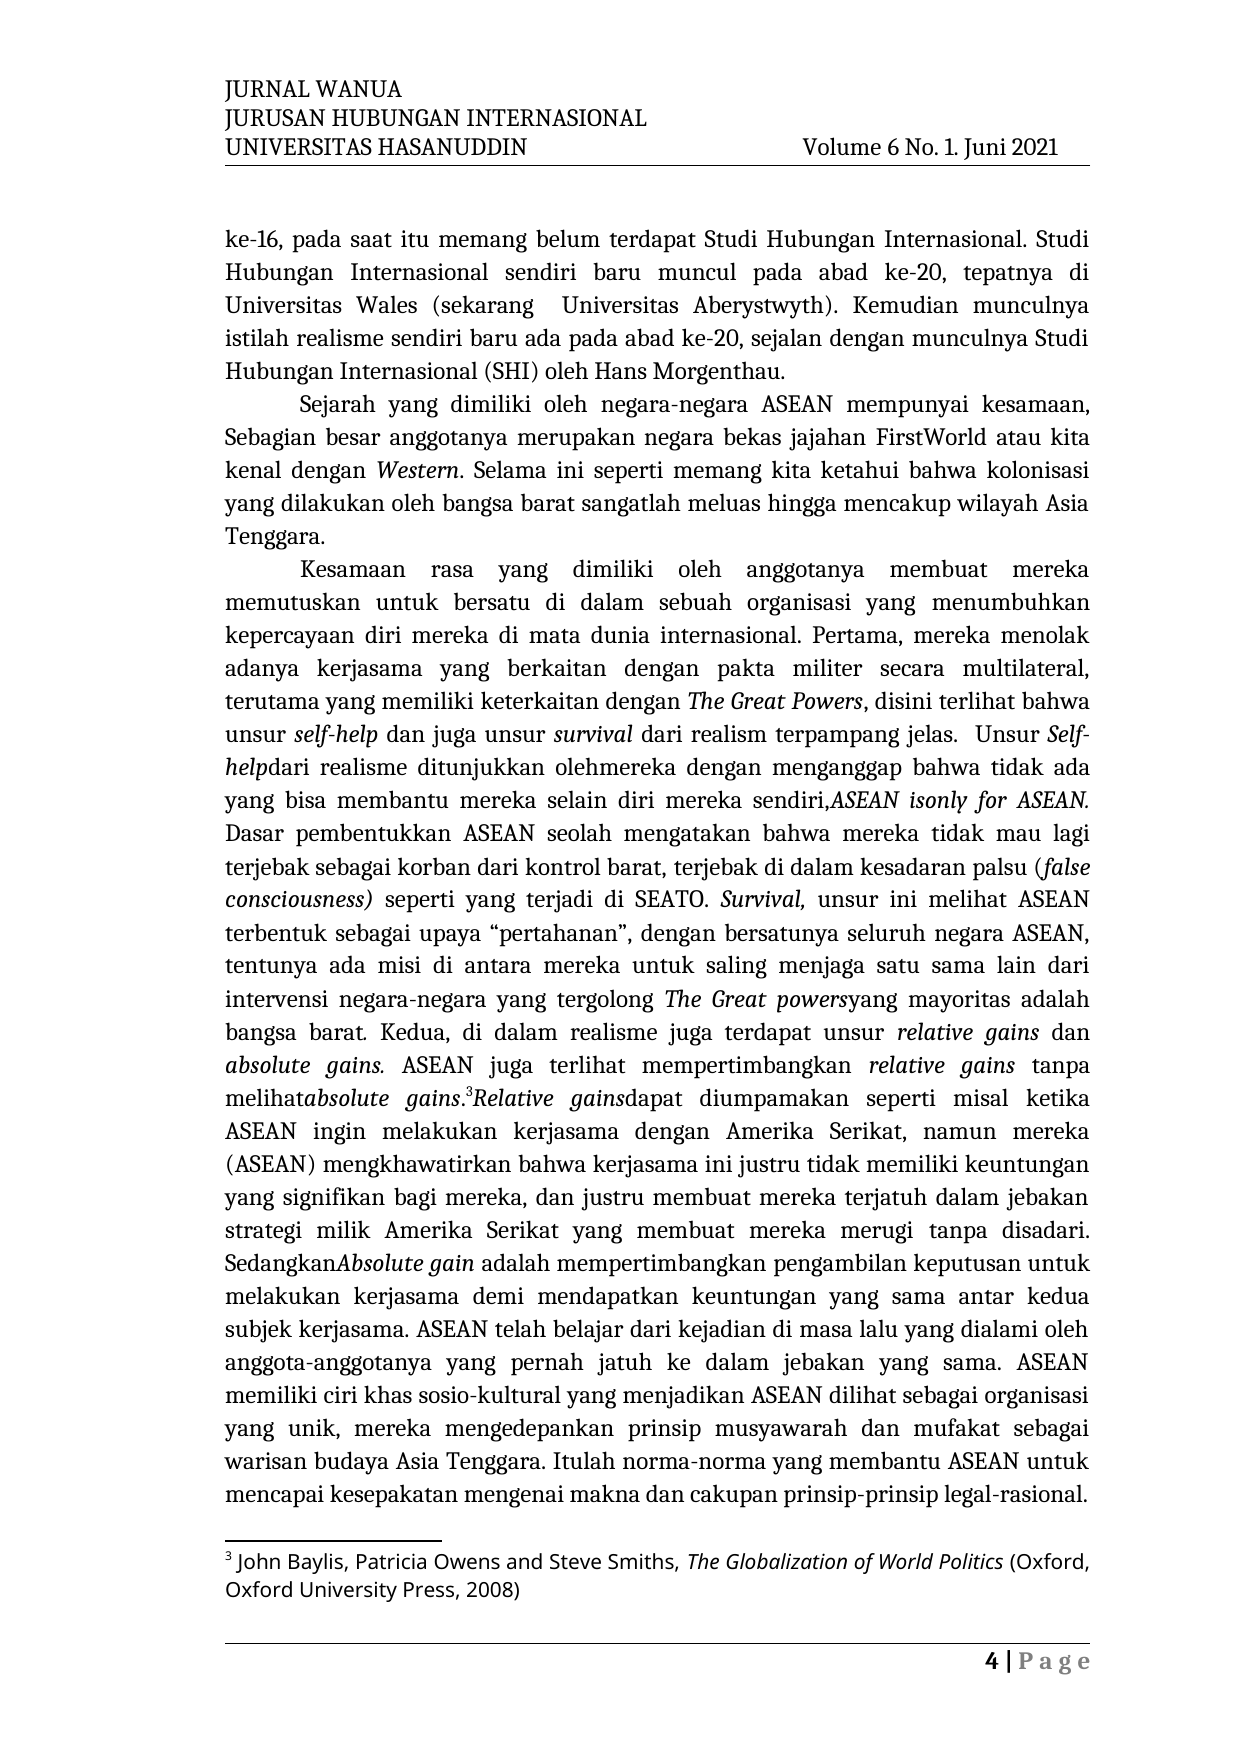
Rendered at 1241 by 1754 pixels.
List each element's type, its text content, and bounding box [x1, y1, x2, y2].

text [225, 225, 1090, 386]
text Kesamaan rasa yang dimiliki oleh anggotanya membuat mereka memutuskan untuk bersatu di dalam sebuah organisasi yang menumbuhkan kepercayaan diri mereka di mata dunia internasional. Pertama, mereka menolak adanya kerjasama yang berkaitan dengan pakta militer secara multilateral, terutama yang memiliki keterkaitan dengan The Great Powers, disini terlihat bahwa unsur self-help dan juga unsur survival dari realism terpampang jelas. Unsur Self-helpdari realisme ditunjukkan olehmereka dengan menganggap bahwa tidak ada yang bisa membantu mereka selain diri mereka sendiri,ASEAN isonly for ASEAN. Dasar pembentukkan ASEAN seolah mengatakan bahwa mereka tidak mau lagi terjebak sebagai korban dari kontrol barat, terjebak di dalam kesadaran palsu (false consciousness) seperti yang terjadi di SEATO. Survival, unsur ini melihat ASEAN terbentuk sebagai upaya “pertahanan”, dengan bersatunya seluruh negara ASEAN, tentunya ada misi di antara mereka untuk saling menjaga satu sama lain dari intervensi negara-negara yang tergolong The Great powersyang mayoritas adalah bangsa barat. Kedua, di dalam realisme juga terdapat unsur relative gains dan absolute gains. ASEAN juga terlihat mempertimbangkan relative gains tanpa melihatabsolute gains.Relative gainsdapat diumpamakan seperti misal ketika ASEAN ingin melakukan kerjasama dengan Amerika Serikat, namun mereka (ASEAN) mengkhawatirkan bahwa kerjasama ini justru tidak memiliki keuntungan yang signifikan bagi mereka, dan justru membuat mereka terjatuh dalam jebakan strategi milik Amerika Serikat yang membuat mereka merugi tanpa disadari. SedangkanAbsolute gain adalah mempertimbangkan pengambilan keputusan untuk melakukan kerjasama demi mendapatkan keuntungan yang sama antar kedua subjek kerjasama. ASEAN telah belajar dari kejadian di masa lalu yang dialami oleh anggota-anggotanya yang pernah jatuh ke dalam jebakan yang sama. ASEAN memiliki ciri khas sosio-kultural yang menjadikan ASEAN dilihat sebagai organisasi yang unik, mereka mengedepankan prinsip musyawarah dan mufakat sebagai warisan budaya Asia Tenggara. Itulah norma-norma yang membantu ASEAN untuk mencapai kesepakatan mengenai makna dan cakupan prinsip-prinsip legal-rasional. [225, 555, 1090, 1508]
text Sejarah yang dimiliki oleh negara-negara ASEAN mempunyai kesamaan, Sebagian besar anggotanya merupakan negara bekas jajahan FirstWorld atau kita kenal dengan Western. Selama ini seperti memang kita ketahui bahwa kolonisasi yang dilakukan oleh bangsa barat sangatlah meluas hingga mencakup wilayah Asia Tenggara. [225, 390, 1090, 551]
